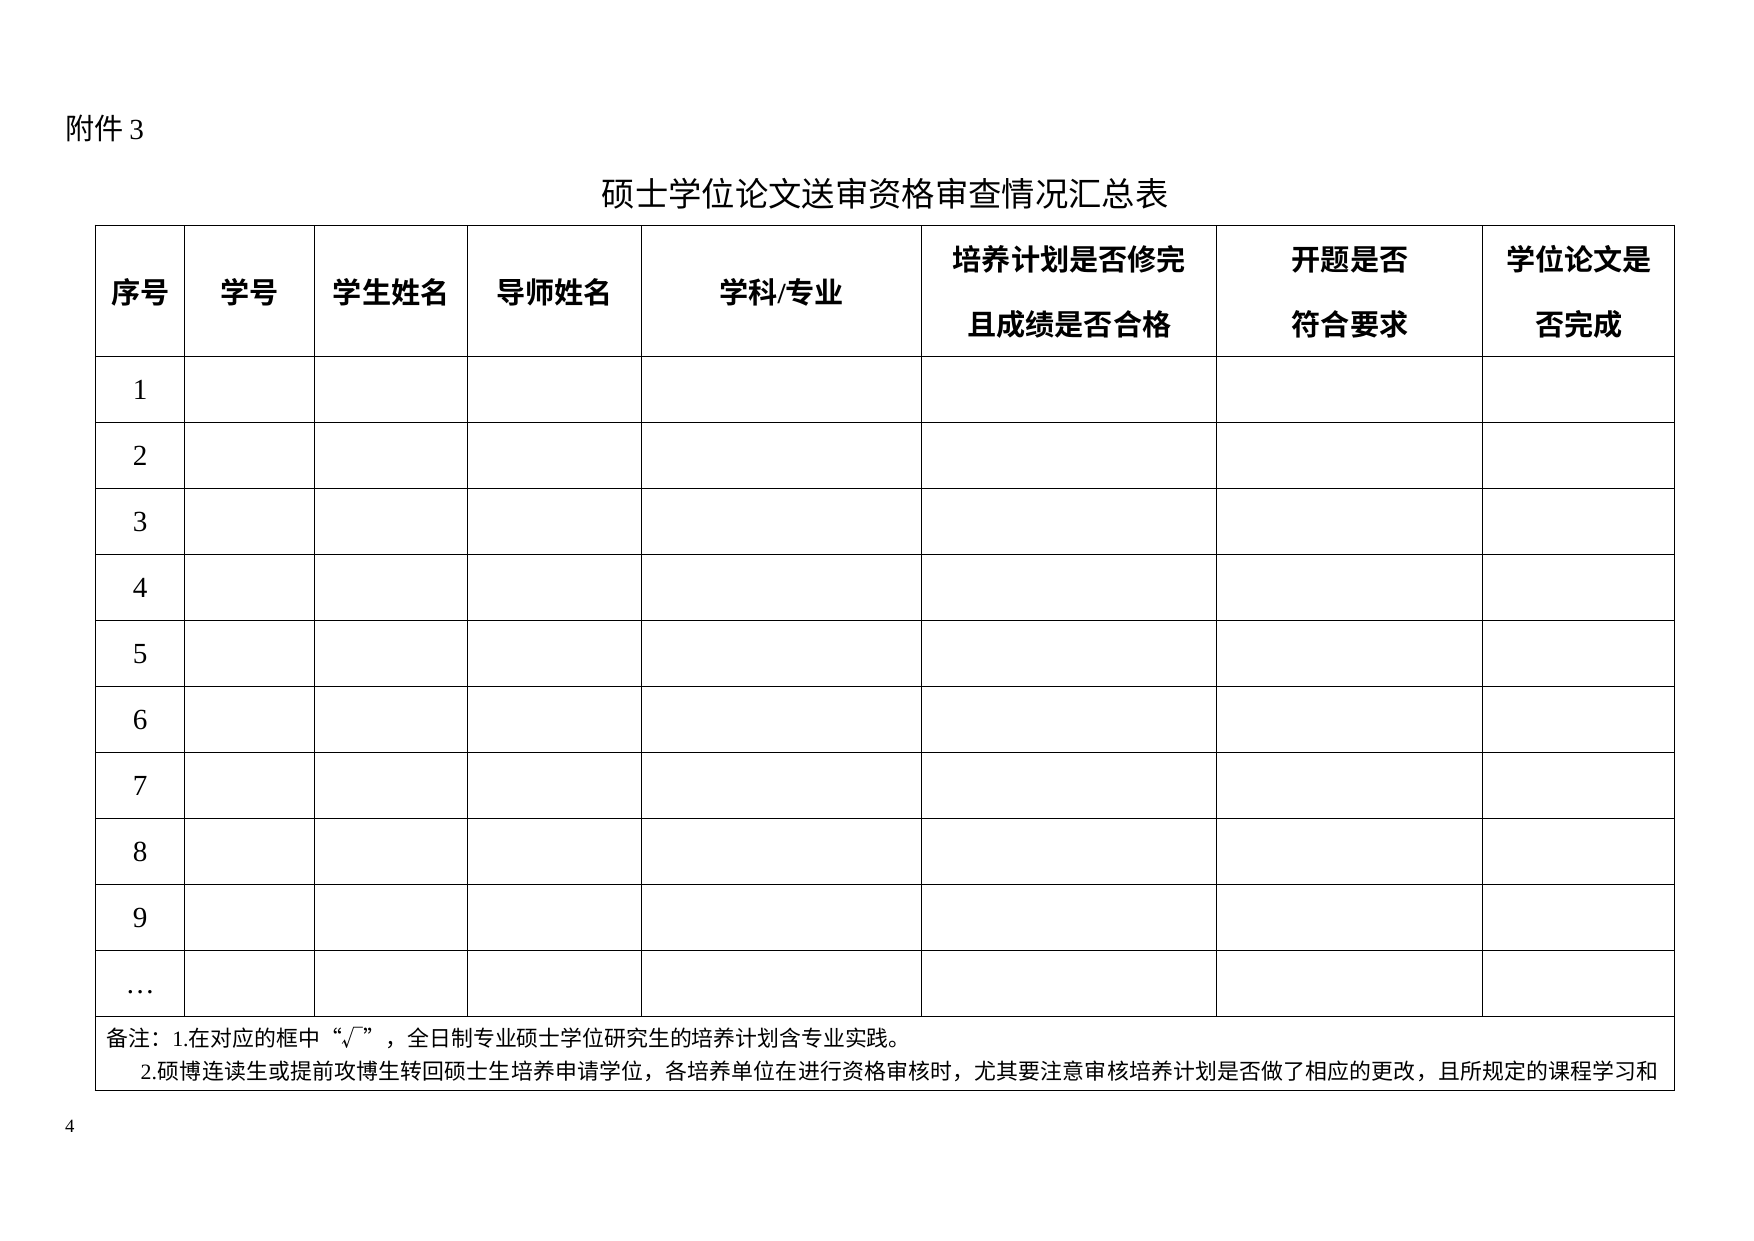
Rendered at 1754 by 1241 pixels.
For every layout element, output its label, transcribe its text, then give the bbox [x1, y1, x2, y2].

table_cell [315, 489, 467, 554]
table_cell [922, 621, 1216, 686]
table_cell [468, 753, 641, 818]
table_cell [468, 357, 641, 422]
table_cell [1217, 621, 1482, 686]
table_cell [185, 819, 314, 884]
table_header 学科/专业 [642, 226, 921, 356]
table_cell [315, 357, 467, 422]
table_cell [1483, 357, 1674, 422]
table_cell 2 [96, 423, 184, 488]
table_cell [1483, 885, 1674, 950]
table_cell [1217, 555, 1482, 620]
table_cell [468, 423, 641, 488]
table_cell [96, 1017, 1674, 1090]
table_cell [642, 489, 921, 554]
table_cell [468, 819, 641, 884]
table_cell [642, 885, 921, 950]
table_cell [922, 753, 1216, 818]
table_header 导师姓名 [468, 226, 641, 356]
table_cell [922, 423, 1216, 488]
table_cell [1483, 753, 1674, 818]
table_cell [315, 621, 467, 686]
table_cell [922, 357, 1216, 422]
table_cell [315, 819, 467, 884]
table_cell [185, 885, 314, 950]
table_header 学生姓名 [315, 226, 467, 356]
table_cell [1217, 489, 1482, 554]
table_cell [185, 951, 314, 1016]
table_cell [922, 489, 1216, 554]
table_cell [922, 687, 1216, 752]
table_cell [315, 687, 467, 752]
table_cell [1483, 555, 1674, 620]
table_cell [642, 621, 921, 686]
table_cell [185, 687, 314, 752]
table_cell [1217, 423, 1482, 488]
table_cell [1483, 819, 1674, 884]
table_cell [315, 423, 467, 488]
table_cell [315, 885, 467, 950]
table_cell [468, 687, 641, 752]
table_header 学号 [185, 226, 314, 356]
table_cell [922, 819, 1216, 884]
table_cell [922, 951, 1216, 1016]
table_cell 6 [96, 687, 184, 752]
table_cell [315, 555, 467, 620]
table_header 培养计划是否修完 且成绩是否合格 [922, 226, 1216, 356]
table_cell 4 [96, 555, 184, 620]
table_cell [922, 555, 1216, 620]
text 附件3 [65, 94, 1705, 159]
table_cell 8 [96, 819, 184, 884]
table_header 开题是否 符合要求 [1217, 226, 1482, 356]
table_cell [642, 423, 921, 488]
table_cell [468, 489, 641, 554]
table_cell 5 [96, 621, 184, 686]
table_cell [1483, 687, 1674, 752]
table_cell [642, 819, 921, 884]
text 硕士学位论文送审资格审查情况汇总表 [65, 159, 1705, 224]
table_cell [1217, 885, 1482, 950]
table_cell 9 [96, 885, 184, 950]
table_cell [1217, 819, 1482, 884]
table_cell [468, 951, 641, 1016]
table_cell [315, 951, 467, 1016]
table_cell [185, 357, 314, 422]
table_cell [185, 753, 314, 818]
table_cell [468, 885, 641, 950]
table_cell [468, 621, 641, 686]
table_cell [468, 555, 641, 620]
table_cell [1483, 423, 1674, 488]
table_cell [1483, 489, 1674, 554]
table_header 学位论文是否完成 [1483, 226, 1674, 356]
table_cell [185, 555, 314, 620]
table_cell [1217, 951, 1482, 1016]
table_cell [185, 423, 314, 488]
table_cell [185, 621, 314, 686]
table_cell [1217, 357, 1482, 422]
table_cell [315, 753, 467, 818]
table_cell [642, 951, 921, 1016]
table_cell [1217, 753, 1482, 818]
table_cell … [96, 951, 184, 1016]
table_cell [1483, 621, 1674, 686]
table_cell 7 [96, 753, 184, 818]
table_cell [1217, 687, 1482, 752]
table_cell 3 [96, 489, 184, 554]
table_header 序号 [96, 226, 184, 356]
table_cell [642, 687, 921, 752]
table_cell [922, 885, 1216, 950]
table_cell [642, 753, 921, 818]
table_cell 1 [96, 357, 184, 422]
table_cell [1483, 951, 1674, 1016]
table_cell [185, 489, 314, 554]
table_cell [642, 357, 921, 422]
table_cell [642, 555, 921, 620]
